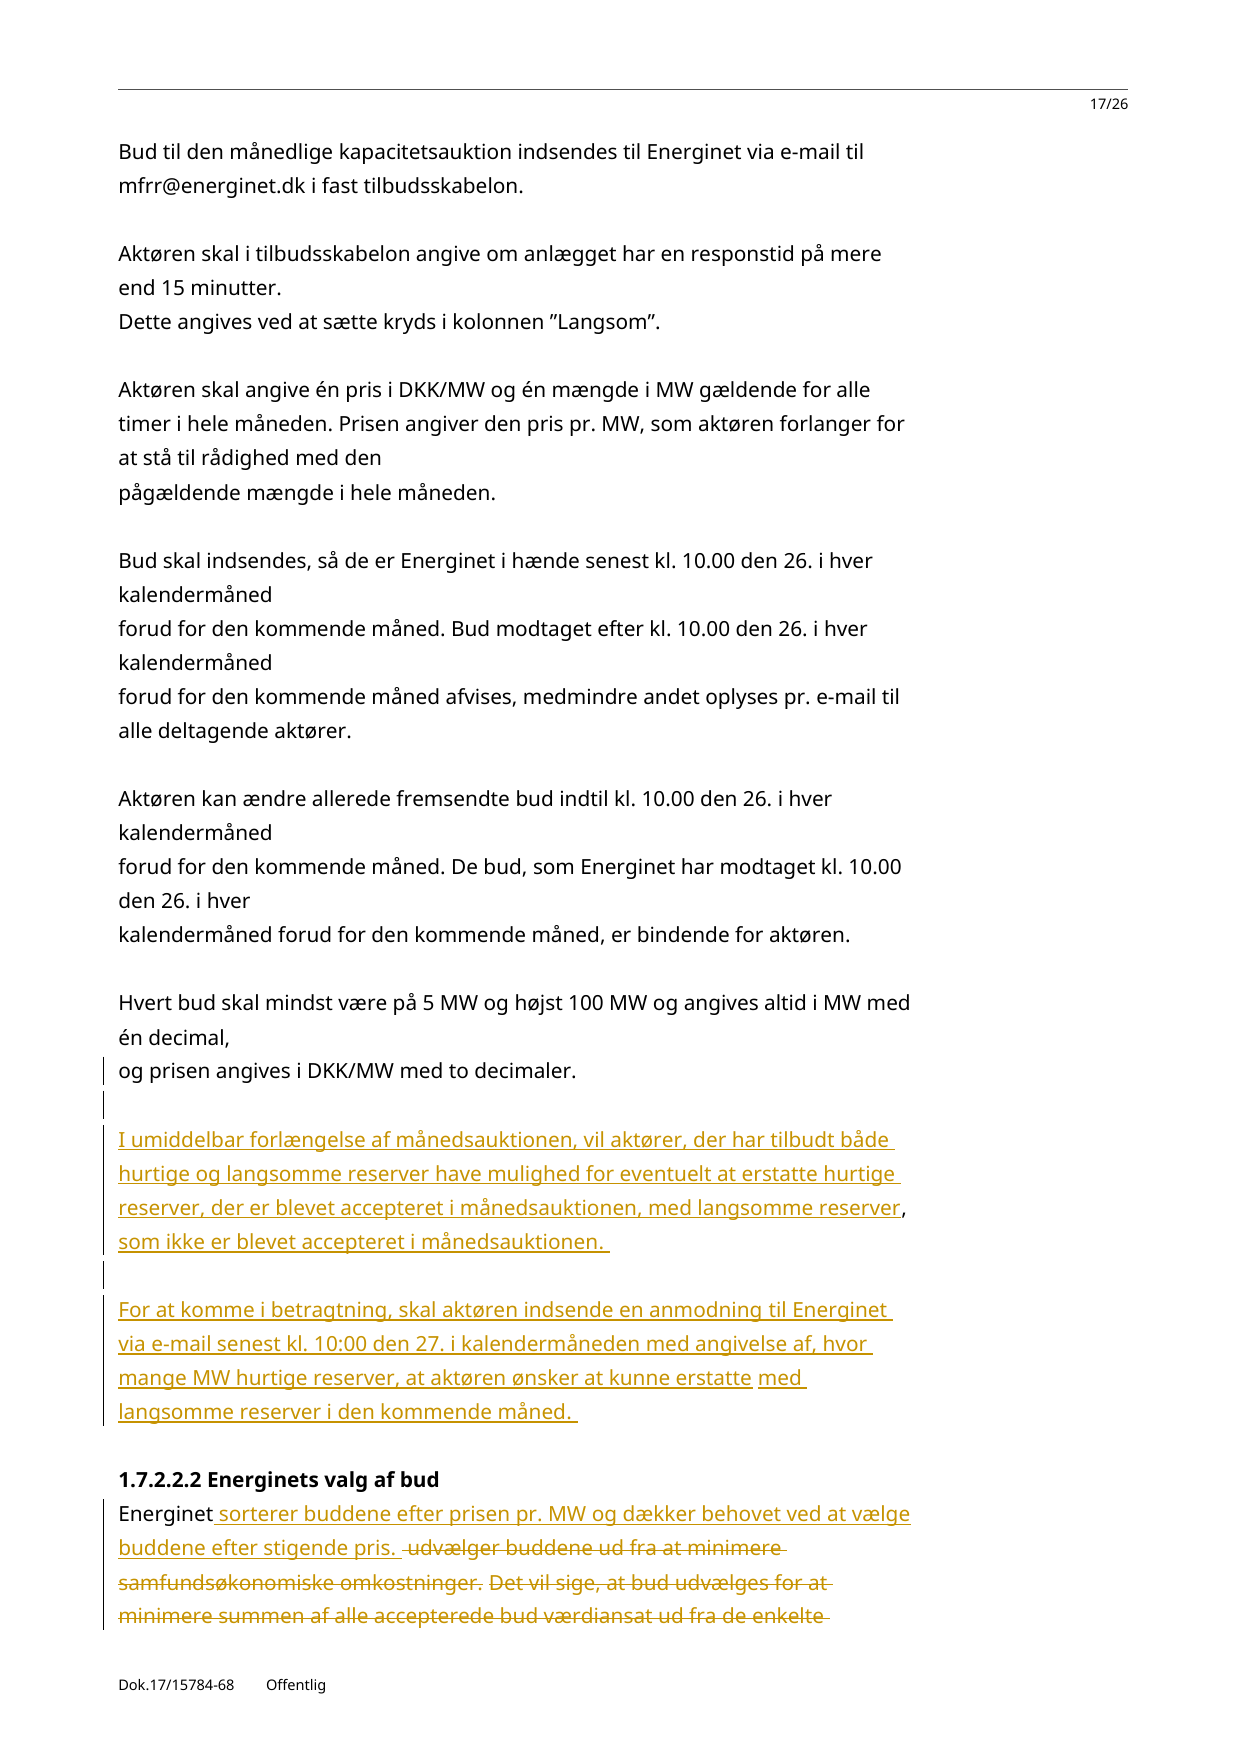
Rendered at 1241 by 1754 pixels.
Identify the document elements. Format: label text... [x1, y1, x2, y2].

text Energinet [118, 1499, 915, 1630]
text Bud til den månedlige kapacitetsauktion indsendes til Energinet via e-mail til mfrr@energinet.dk i fast tilbudsskabelon. [118, 137, 915, 199]
text Aktøren skal i tilbudsskabelon angive om anlægget har en responstid på mere end 15 minutter. [118, 239, 915, 302]
text og prisen angives i DKK/MW med to decimaler. [118, 1057, 915, 1085]
text 1.7.2.2.2 Energinets valg af bud [118, 1465, 915, 1494]
text pågældende mængde i hele måneden. [118, 478, 915, 506]
text , [118, 1125, 915, 1255]
text forud for den kommende måned afvises, medmindre andet oplyses pr. e-mail til alle deltagende aktører. [118, 682, 915, 744]
text Bud skal indsendes, så de er Energinet i hænde senest kl. 10.00 den 26. i hver kalendermåned [118, 546, 915, 608]
text forud for den kommende måned. Bud modtaget efter kl. 10.00 den 26. i hver kalendermåned [118, 614, 915, 676]
text Aktøren skal angive én pris i DKK/MW og én mængde i MW gældende for alle timer i hele måneden. Prisen angiver den pris pr. MW, som aktøren forlanger for at stå til rådighed med den [118, 375, 915, 472]
text kalendermåned forud for den kommende måned, er bindende for aktøren. [118, 920, 915, 949]
text Dette angives ved at sætte kryds i kolonnen ”Langsom”. [118, 307, 915, 336]
text Hvert bud skal mindst være på 5 MW og højst 100 MW og angives altid i MW med én decimal, [118, 988, 915, 1051]
text Aktøren kan ændre allerede fremsendte bud indtil kl. 10.00 den 26. i hver kalendermåned [118, 784, 915, 847]
text forud for den kommende måned. De bud, som Energinet har modtaget kl. 10.00 den 26. i hver [118, 852, 915, 915]
